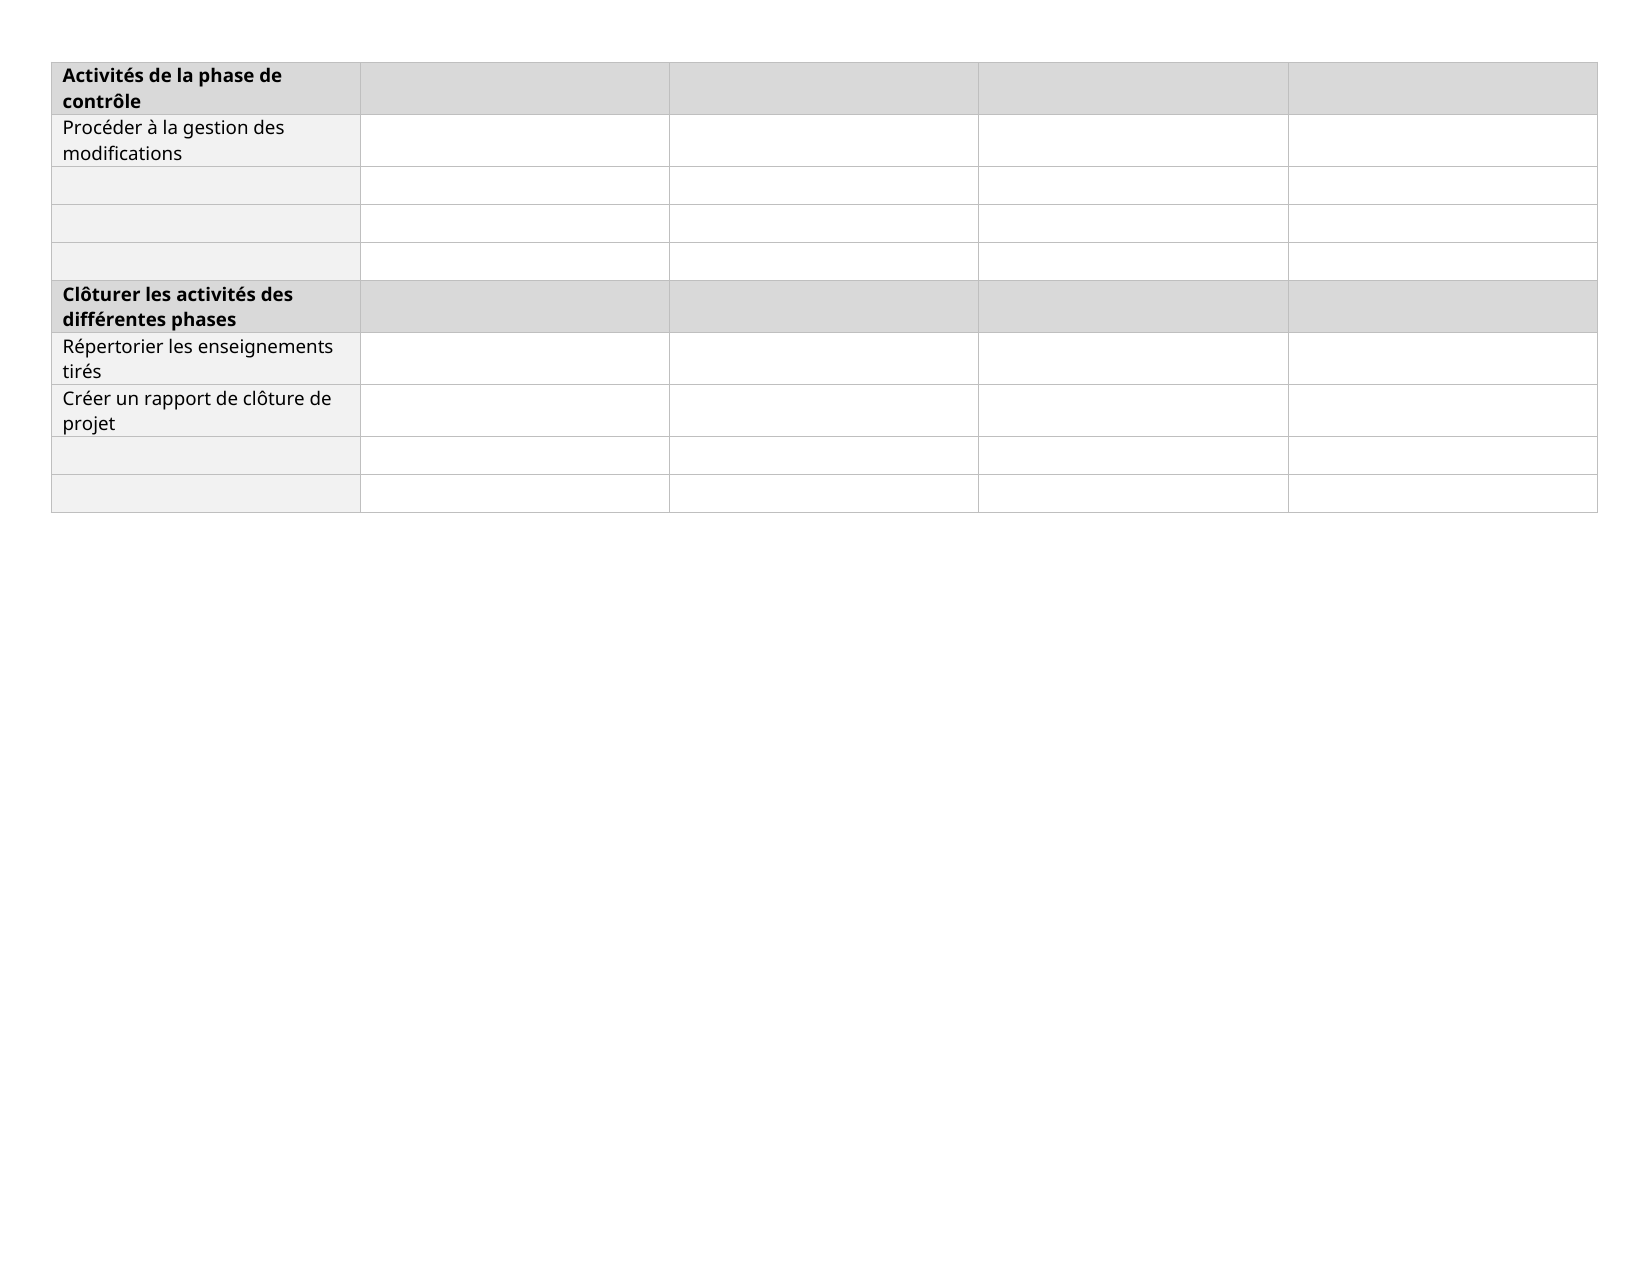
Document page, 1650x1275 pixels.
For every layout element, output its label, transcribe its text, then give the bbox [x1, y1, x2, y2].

table_cell [361, 243, 669, 280]
table_cell [670, 281, 978, 332]
table_cell [52, 167, 360, 204]
table_cell [670, 167, 978, 204]
table_cell [361, 385, 669, 436]
table_cell [1289, 385, 1597, 436]
table_header [1289, 63, 1597, 114]
table_cell [979, 115, 1288, 166]
table_cell [361, 115, 669, 166]
table_cell Procéder à la gestion des modifications [52, 115, 360, 166]
table_header [979, 63, 1288, 114]
table_cell [1289, 281, 1597, 332]
table_cell [361, 167, 669, 204]
table_cell [1289, 167, 1597, 204]
table_cell [361, 281, 669, 332]
table_cell [52, 437, 360, 474]
table_cell [979, 167, 1288, 204]
table_cell [52, 243, 360, 280]
table_cell [670, 475, 978, 512]
table_cell [1289, 333, 1597, 384]
table_cell [670, 115, 978, 166]
table_cell [1289, 475, 1597, 512]
table_cell [979, 475, 1288, 512]
table_cell [979, 385, 1288, 436]
table_cell [670, 333, 978, 384]
table_cell [979, 333, 1288, 384]
table_cell [1289, 437, 1597, 474]
table_cell [670, 205, 978, 242]
table_cell [361, 333, 669, 384]
table_cell [1289, 115, 1597, 166]
table_cell [361, 437, 669, 474]
table_cell [670, 437, 978, 474]
table_cell [1289, 243, 1597, 280]
table_header Activités de la phase de contrôle [52, 63, 360, 114]
table_cell [1289, 205, 1597, 242]
table_cell [361, 205, 669, 242]
table_header [670, 63, 978, 114]
table_cell [979, 281, 1288, 332]
table_cell [52, 475, 360, 512]
table_cell [979, 243, 1288, 280]
table_cell [52, 205, 360, 242]
table_cell [979, 437, 1288, 474]
table_cell [979, 205, 1288, 242]
table_cell [670, 243, 978, 280]
table_cell Clôturer les activités des différentes phases [52, 281, 360, 332]
table_cell Répertorier les enseignements tirés [52, 333, 360, 384]
table_cell [670, 385, 978, 436]
table_cell Créer un rapport de clôture de projet [52, 385, 360, 436]
table_cell [361, 475, 669, 512]
table_header [361, 63, 669, 114]
